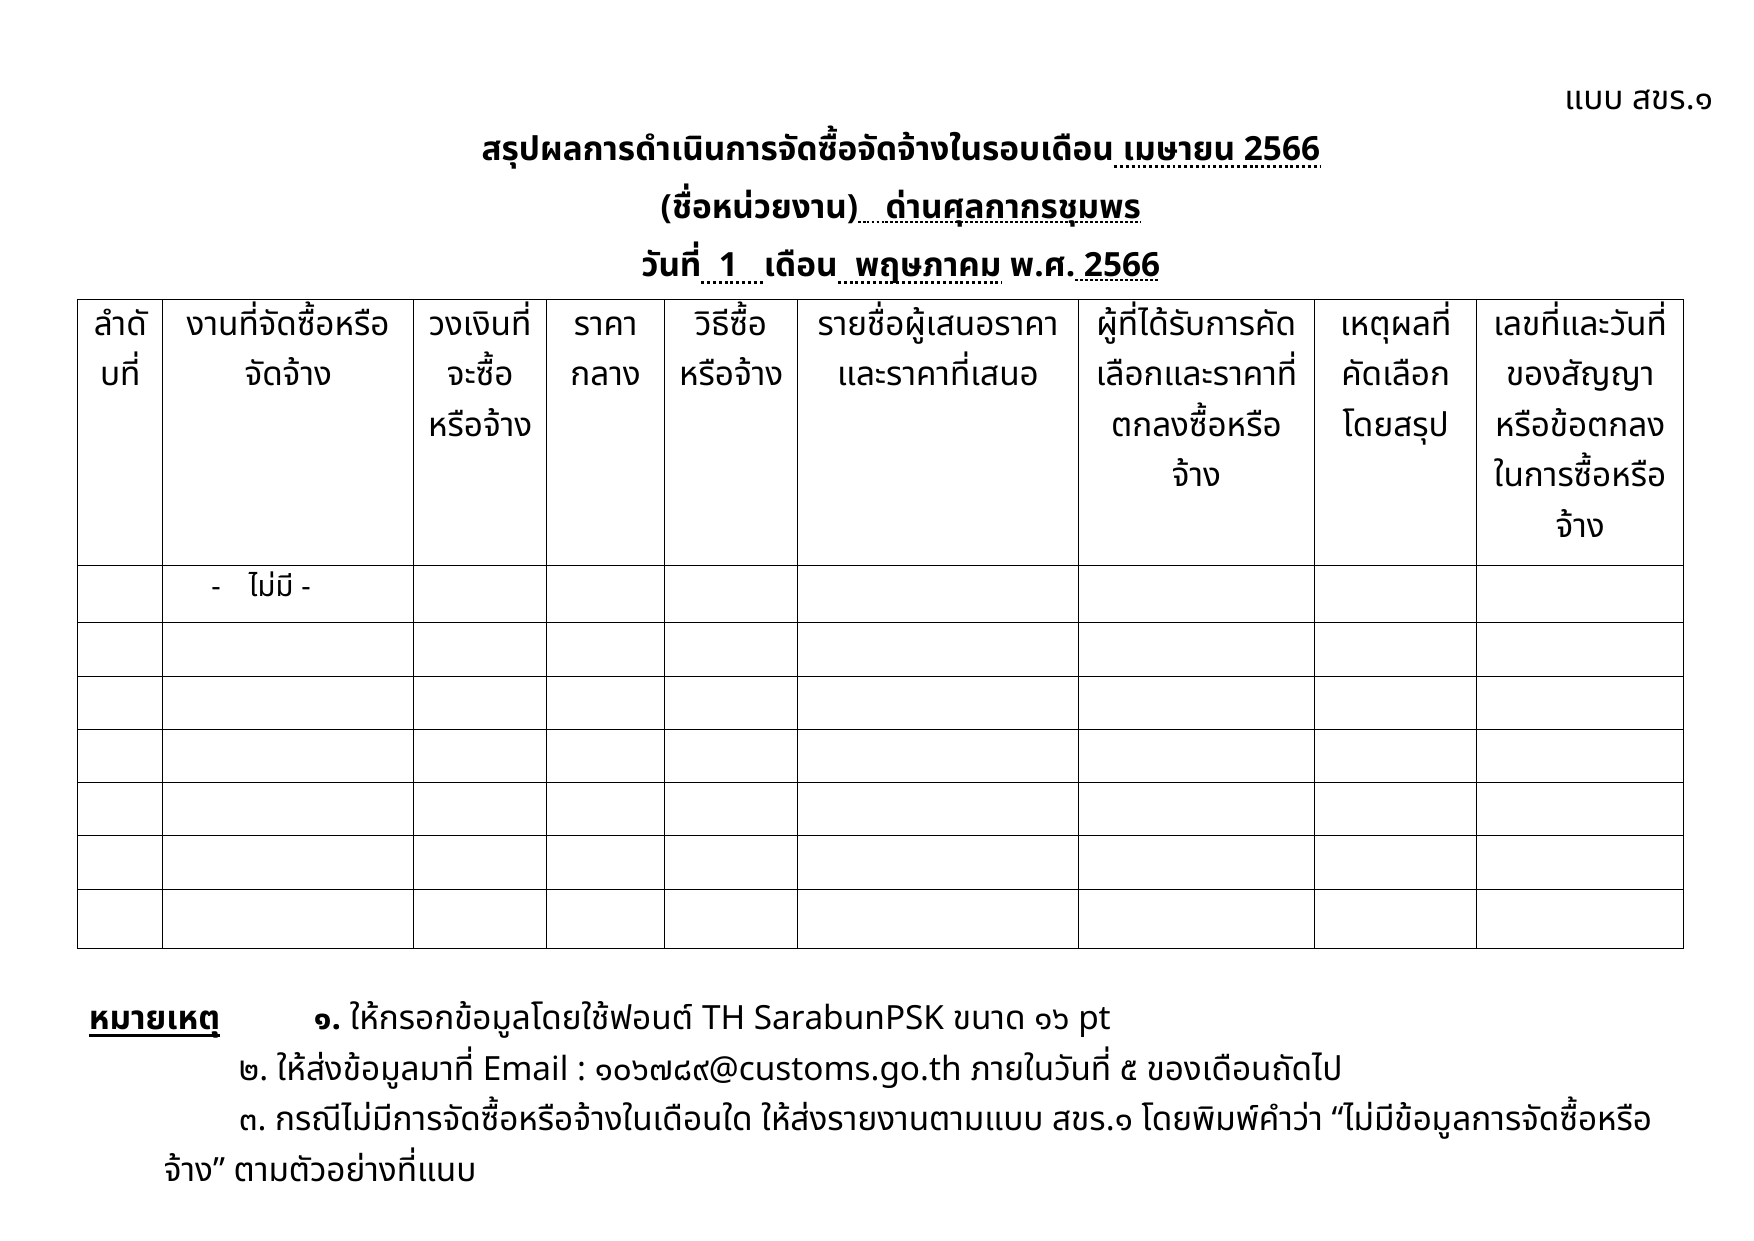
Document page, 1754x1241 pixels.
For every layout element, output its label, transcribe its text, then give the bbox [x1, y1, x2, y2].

text ๓. กรณีไม่มีการจัดซื้อหรือจ้างในเดือนใด ให้ส่งรายงานตามแบบ สขร.๑ โดยพิมพ์คำว่า “ไม่มีข้อมูลการจัดซื้อหรือจ้าง” ตามตัวอย่างที่แนบ [164, 1095, 1713, 1196]
table_cell [665, 566, 797, 622]
table_cell [1079, 677, 1314, 729]
table_cell [1315, 783, 1476, 835]
table_header เลขที่และวันที่ของสัญญาหรือข้อตกลงในการซื้อหรือจ้าง [1477, 300, 1683, 564]
table_cell [547, 677, 664, 729]
table_cell [414, 836, 546, 888]
table_cell [1477, 730, 1683, 782]
text วันที่ 1 เดือน พฤษภาคม พ.ศ. 2566 [89, 241, 1713, 291]
table_cell [163, 836, 413, 888]
table_cell [547, 783, 664, 835]
table_cell [1315, 677, 1476, 729]
table_cell [1477, 566, 1683, 622]
table_cell [665, 836, 797, 888]
table_cell [78, 783, 162, 835]
table_cell [547, 730, 664, 782]
table_cell [547, 623, 664, 676]
table_cell [1315, 623, 1476, 676]
table_cell [78, 566, 162, 622]
table_cell [665, 783, 797, 835]
table_cell [414, 730, 546, 782]
text สรุปผลการดำเนินการจัดซื้อจัดจ้างในรอบเดือน เมษายน 2566 [89, 124, 1713, 175]
table_cell [1079, 836, 1314, 888]
table_cell [163, 783, 413, 835]
table_cell [798, 836, 1078, 888]
table_header วิธีซื้อหรือจ้าง [665, 300, 797, 564]
table_cell [1315, 890, 1476, 947]
table_cell [1477, 836, 1683, 888]
table_cell [163, 677, 413, 729]
table_cell [1315, 730, 1476, 782]
table_cell [163, 730, 413, 782]
table_cell [798, 623, 1078, 676]
table_cell [1477, 677, 1683, 729]
table_cell [798, 677, 1078, 729]
table_cell [414, 677, 546, 729]
table_cell [547, 836, 664, 888]
table_cell [78, 623, 162, 676]
table_cell [78, 836, 162, 888]
table_cell [1477, 890, 1683, 947]
text (ชื่อหน่วยงาน) ด่านศุลกากรชุมพร [89, 183, 1713, 233]
table_header เหตุผลที่คัดเลือกโดยสรุป [1315, 300, 1476, 564]
table_cell [1079, 623, 1314, 676]
table_cell [414, 623, 546, 676]
table_cell [78, 730, 162, 782]
table_cell [163, 890, 413, 947]
table_header ราคากลาง [547, 300, 664, 564]
table_cell [78, 890, 162, 947]
table_cell [798, 783, 1078, 835]
table_cell [665, 623, 797, 676]
table_cell [78, 677, 162, 729]
table_cell [1079, 566, 1314, 622]
table_cell [547, 890, 664, 947]
table_cell [1079, 890, 1314, 947]
table_cell ไม่มี - [163, 566, 413, 622]
table_cell [414, 890, 546, 947]
table_cell [798, 890, 1078, 947]
table_cell [1079, 730, 1314, 782]
table_cell [414, 783, 546, 835]
text หมายเหตุ ๑. ให้กรอกข้อมูลโดยใช้ฟอนต์ TH SarabunPSK ขนาด ๑๖ pt [89, 994, 1713, 1044]
table_header ลำดับที่ [78, 300, 162, 564]
table_cell [665, 677, 797, 729]
table_cell [414, 566, 546, 622]
table_cell [163, 623, 413, 676]
table_header รายชื่อผู้เสนอราคาและราคาที่เสนอ [798, 300, 1078, 564]
table_cell [665, 730, 797, 782]
table_header งานที่จัดซื้อหรือจัดจ้าง [163, 300, 413, 564]
text ๒. ให้ส่งข้อมูลมาที่ Email : ๑๐๖๗๘๙@customs.go.th ภายในวันที่ ๕ ของเดือนถัดไป [89, 1044, 1713, 1095]
table_cell [547, 566, 664, 622]
table_cell [798, 566, 1078, 622]
table_cell [1477, 623, 1683, 676]
table_cell [1079, 783, 1314, 835]
table_cell [798, 730, 1078, 782]
table_header วงเงินที่จะซื้อหรือจ้าง [414, 300, 546, 564]
table_cell [1315, 836, 1476, 888]
table_cell [1477, 783, 1683, 835]
table_header ผู้ที่ได้รับการคัดเลือกและราคาที่ตกลงซื้อหรือจ้าง [1079, 300, 1314, 564]
table_cell [665, 890, 797, 947]
table_cell [1315, 566, 1476, 622]
